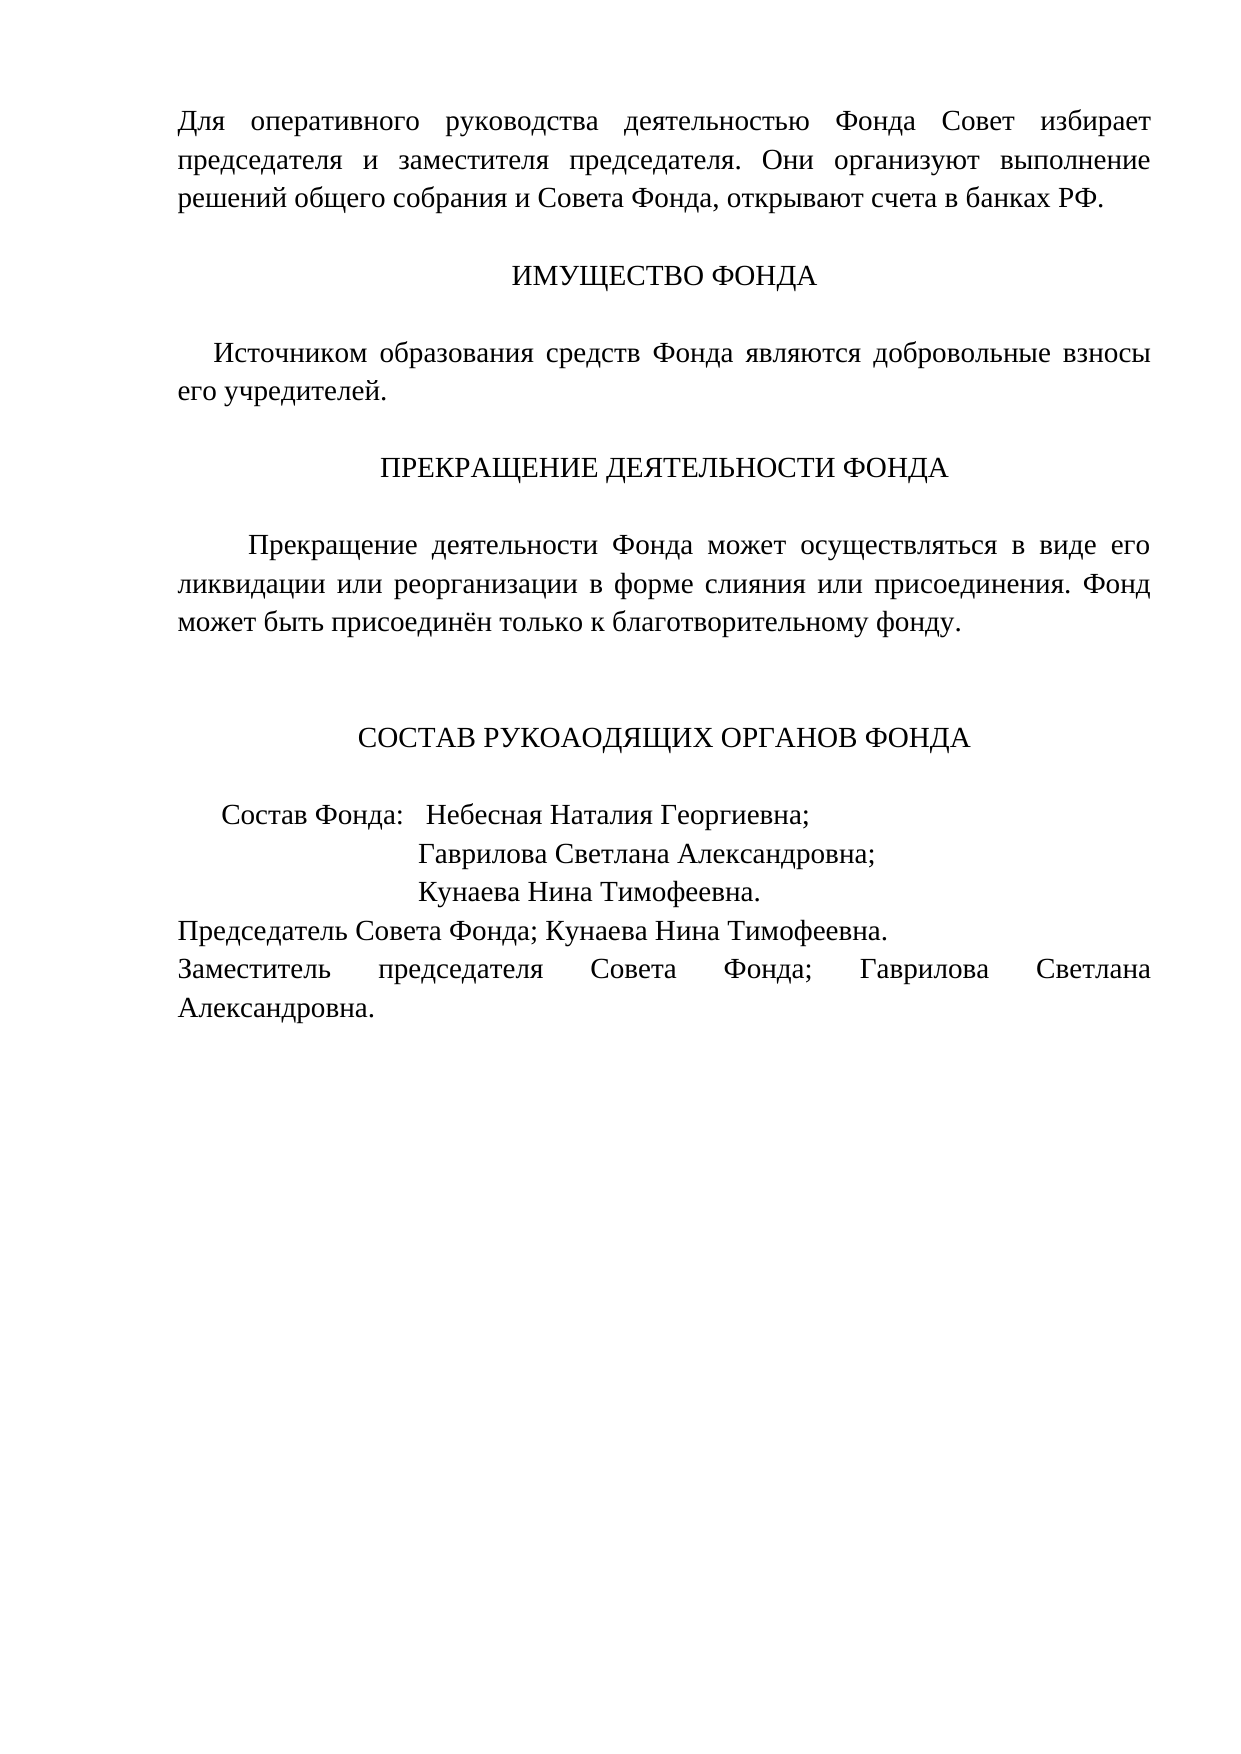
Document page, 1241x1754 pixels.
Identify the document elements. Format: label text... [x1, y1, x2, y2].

text Гаврилова Светлана Александровна; [177, 836, 1152, 869]
text Председатель Совета Фонда; Кунаева Нина Тимофеевна. [177, 913, 1152, 946]
text ИМУЩЕСТВО ФОНДА [177, 258, 1152, 291]
text Состав Фонда: Небесная Наталия Георгиевна; [177, 797, 1152, 831]
text СОСТАВ РУКОАОДЯЩИХ ОРГАНОВ ФОНДА [177, 720, 1152, 754]
text Кунаева Нина Тимофеевна. [177, 874, 1152, 908]
text ПРЕКРАЩЕНИЕ ДЕЯТЕЛЬНОСТИ ФОНДА [177, 450, 1152, 484]
text Источником образования средств Фонда являются добровольные взносы его учредителей. [177, 335, 1152, 407]
text Заместитель председателя Совета Фонда; Гаврилова Светлана Александровна. [177, 951, 1152, 1023]
text Для оперативного руководства деятельностью Фонда Совет избирает председателя и заместителя председателя. Они организуют выполнение решений общего собрания и Совета Фонда, открывают счета в банках РФ. [177, 103, 1152, 214]
text Прекращение деятельности Фонда может осуществляться в виде его ликвидации или реорганизации в форме слияния или присоединения. Фонд может быть присоединён только к благотворительному фонду. [177, 527, 1152, 638]
